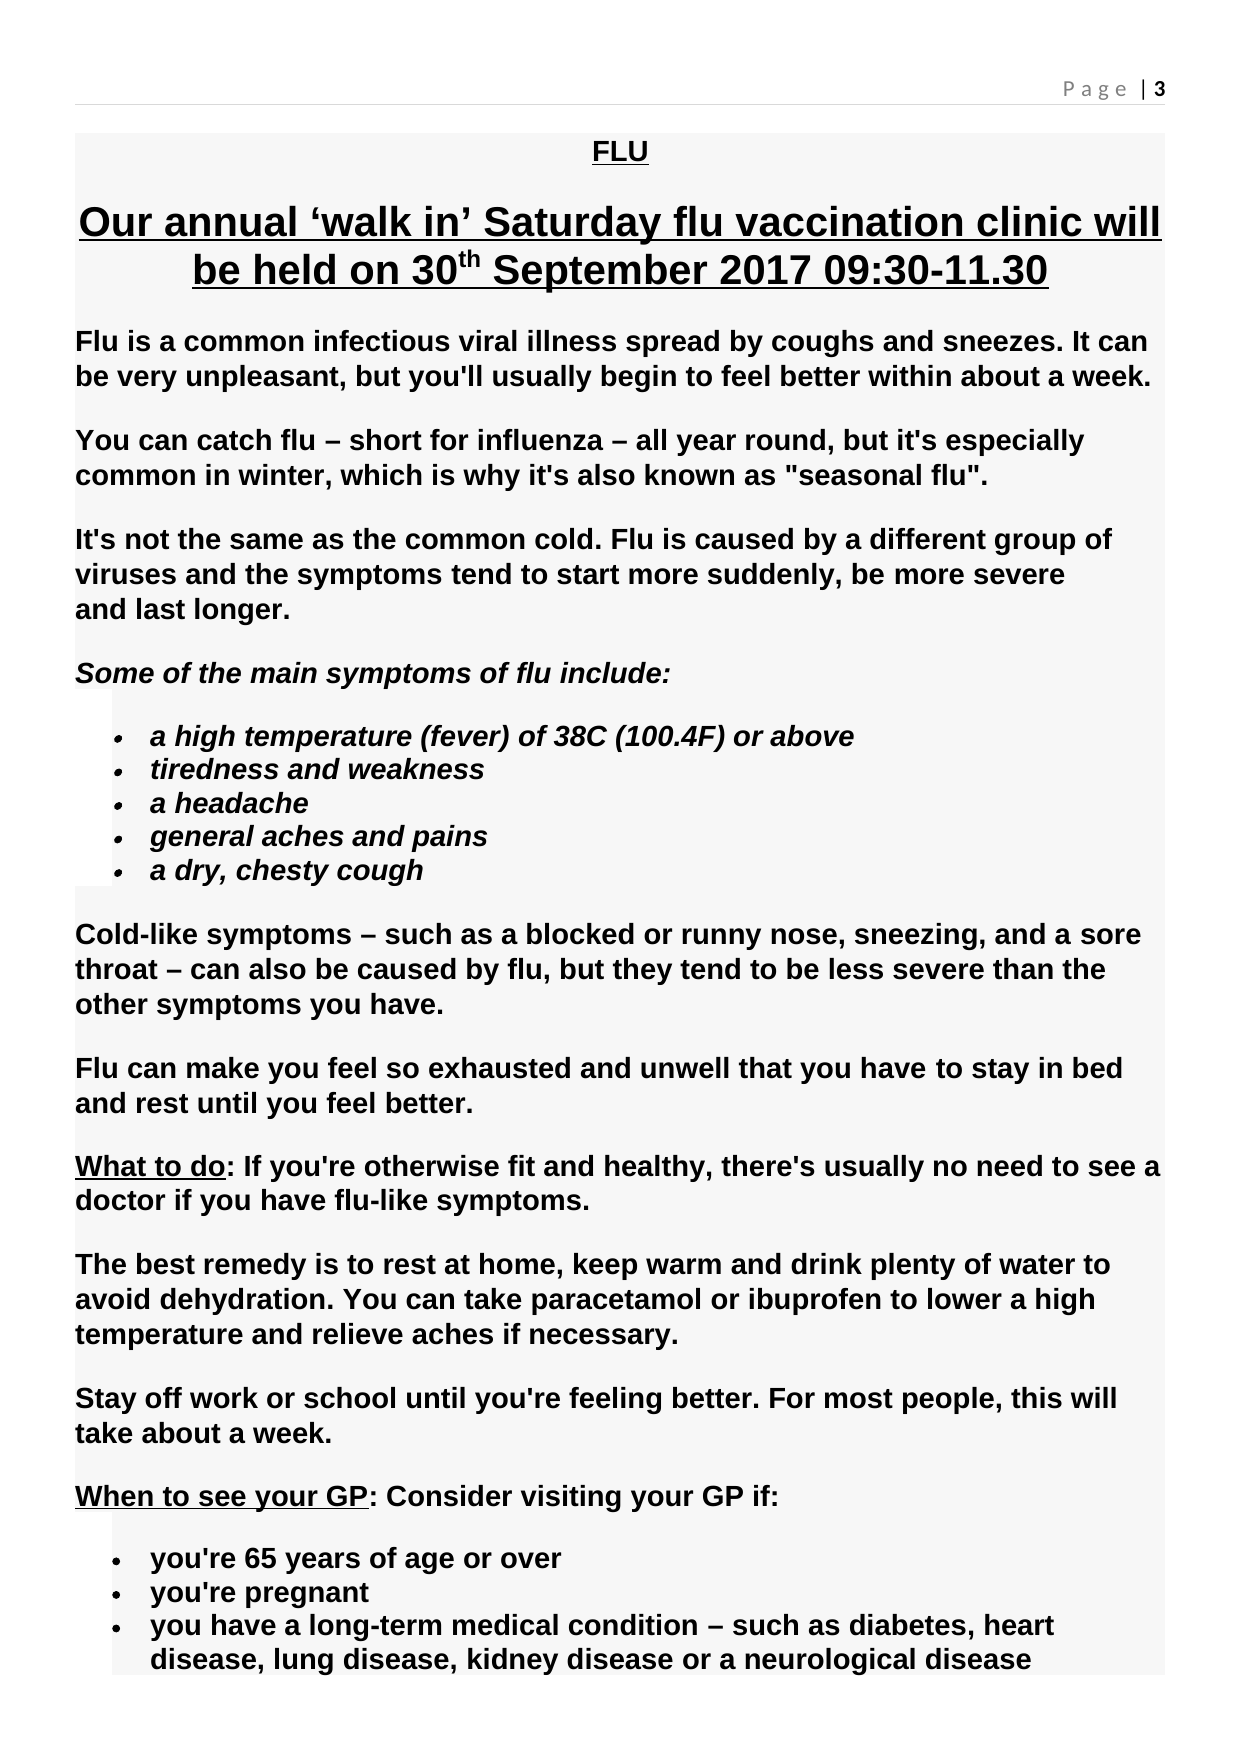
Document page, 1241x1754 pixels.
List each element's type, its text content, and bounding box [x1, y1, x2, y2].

list tiredness and weakness [112, 752, 1165, 786]
text Our annual ‘walk in’ Saturday flu vaccination clinic will be held on 30th September 2017 09:30-11.30 [75, 197, 1165, 293]
text It's not the same as the common cold. Flu is caused by a different group of viruses and the symptoms tend to start more suddenly, be more severe and last longer. [75, 520, 1165, 625]
list a headache [112, 786, 1165, 819]
list you're 65 years of age or over [112, 1541, 1165, 1575]
text Flu is a common infectious viral illness spread by coughs and sneezes. It can be very unpleasant, but you'll usually begin to feel better within about a week. [75, 322, 1165, 392]
text Cold-like symptoms – such as a blocked or runny nose, sneezing, and a sore throat – can also be caused by flu, but they tend to be less severe than the other symptoms you have. [75, 916, 1165, 1021]
text Some of the main symptoms of flu include: [75, 654, 1165, 689]
list a high temperature (fever) of 38C (100.4F) or above [112, 719, 1165, 752]
text Flu can make you feel so exhausted and unwell that you have to stay in bed and rest until you feel better. [75, 1050, 1165, 1120]
list general aches and pains [112, 819, 1165, 853]
text When to see your GP: Consider visiting your GP if: [75, 1478, 1165, 1512]
list you're pregnant [112, 1575, 1165, 1608]
text You can catch flu – short for influenza – all year round, but it's especially common in winter, which is why it's also known as "seasonal flu". [75, 421, 1165, 491]
text What to do: If you're otherwise fit and healthy, there's usually no need to see a doctor if you have flu-like symptoms. [75, 1149, 1165, 1216]
list a dry, chesty cough [112, 853, 1165, 886]
text The best remedy is to rest at home, keep warm and drink plenty of water to avoid dehydration. You can take paracetamol or ibuprofen to lower a high temperature and relieve aches if necessary. [75, 1245, 1165, 1350]
text FLU [75, 133, 1165, 168]
text Stay off work or school until you're feeling better. For most people, this will take about a week. [75, 1379, 1165, 1449]
list you have a long-term medical condition – such as diabetes, heart disease, lung disease, kidney disease or a neurological disease [112, 1608, 1165, 1675]
